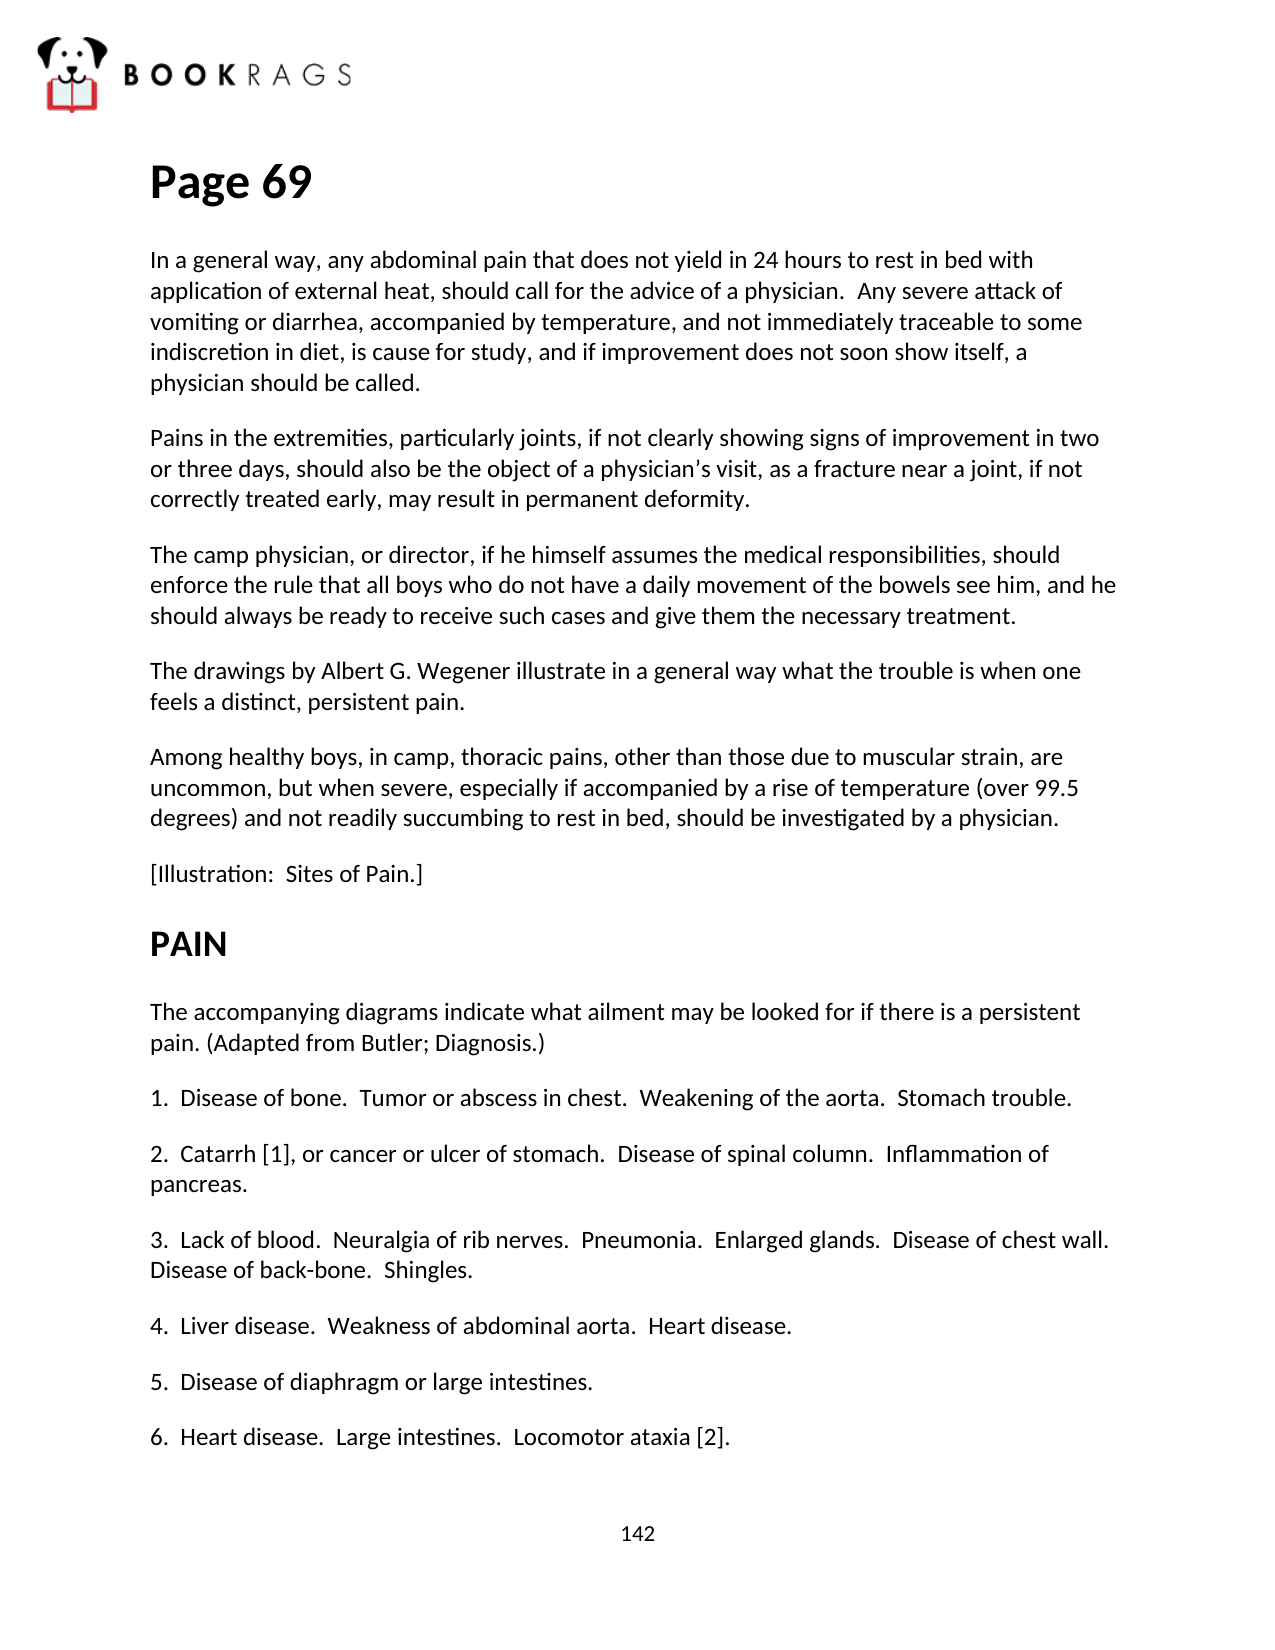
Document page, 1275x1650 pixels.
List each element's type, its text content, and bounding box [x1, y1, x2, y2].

text 6. Heart disease. Large intestines. Locomotor ataxia [2]. [150, 1421, 1125, 1452]
text In a general way, any abdominal pain that does not yield in 24 hours to rest in bed with application of external heat, should call for the advice of a physician. Any severe attack of vomiting or diarrhea, accompanied by temperature, and not immediately traceable to some indiscretion in diet, is cause for study, and if improvement does not soon show itself, a physician should be called. [150, 244, 1125, 397]
text [Illustration: Sites of Pain.] [150, 858, 1125, 888]
text 4. Liver disease. Weakness of abdominal aorta. Heart disease. [150, 1310, 1125, 1341]
text Among healthy boys, in camp, thoracic pains, other than those due to muscular strain, are uncommon, but when severe, especially if accompanied by a rise of temperature (over 99.5 degrees) and not readily succumbing to rest in bed, should be investigated by a physician. [150, 741, 1125, 833]
text 3. Lack of blood. Neuralgia of rib nerves. Pneumonia. Enlarged glands. Disease of chest wall. Disease of back-bone. Shingles. [150, 1224, 1125, 1285]
text 2. Catarrh [1], or cancer or ulcer of stomach. Disease of spinal column. Inflammation of pancreas. [150, 1138, 1125, 1199]
text The drawings by Albert G. Wegener illustrate in a general way what the trouble is when one feels a distinct, persistent pain. [150, 655, 1125, 716]
text Page 69 [150, 150, 1125, 211]
text The accompanying diagrams indicate what ailment may be looked for if there is a persistent pain. (Adapted from Butler; Diagnosis.) [150, 997, 1125, 1058]
text Pains in the extremities, particularly joints, if not clearly showing signs of improvement in two or three days, should also be the object of a physician’s visit, as a fracture near a joint, if not correctly treated early, may result in permanent deformity. [150, 422, 1125, 514]
text 1. Disease of bone. Tumor or abscess in chest. Weakening of the aorta. Stomach trouble. [150, 1083, 1125, 1113]
text 5. Disease of diaphragm or large intestines. [150, 1366, 1125, 1396]
text The camp physician, or director, if he himself assumes the medical responsibilities, should enforce the rule that all boys who do not have a daily movement of the bowels see him, and he should always be ready to receive such cases and give them the necessary treatment. [150, 539, 1125, 630]
picture [37, 37, 351, 113]
text PAIN [150, 919, 1125, 965]
